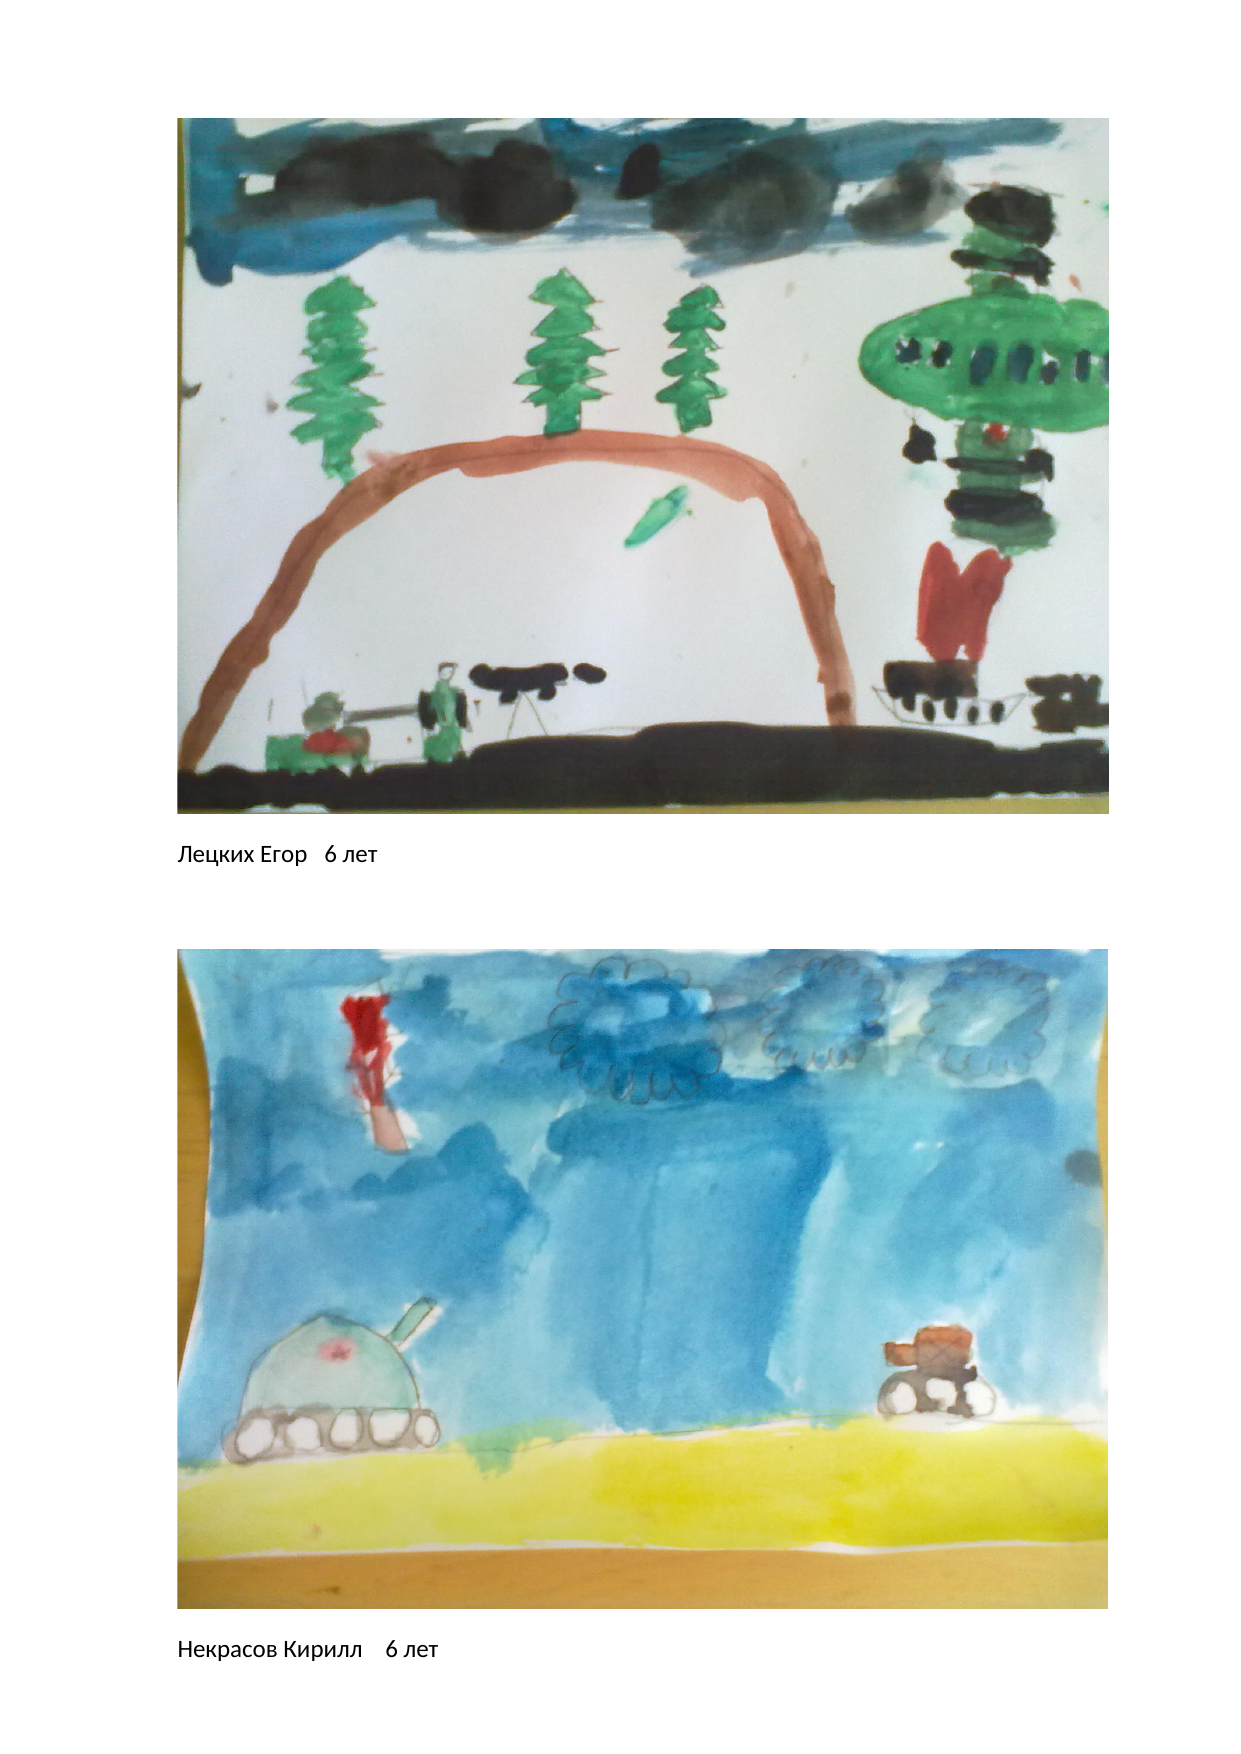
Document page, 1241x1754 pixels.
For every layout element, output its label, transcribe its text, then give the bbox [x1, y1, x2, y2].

picture [177, 118, 1109, 814]
text Лецких Егор 6 лет [177, 838, 1152, 869]
picture [177, 949, 1108, 1609]
text Некрасов Кирилл 6 лет [177, 1633, 1152, 1664]
